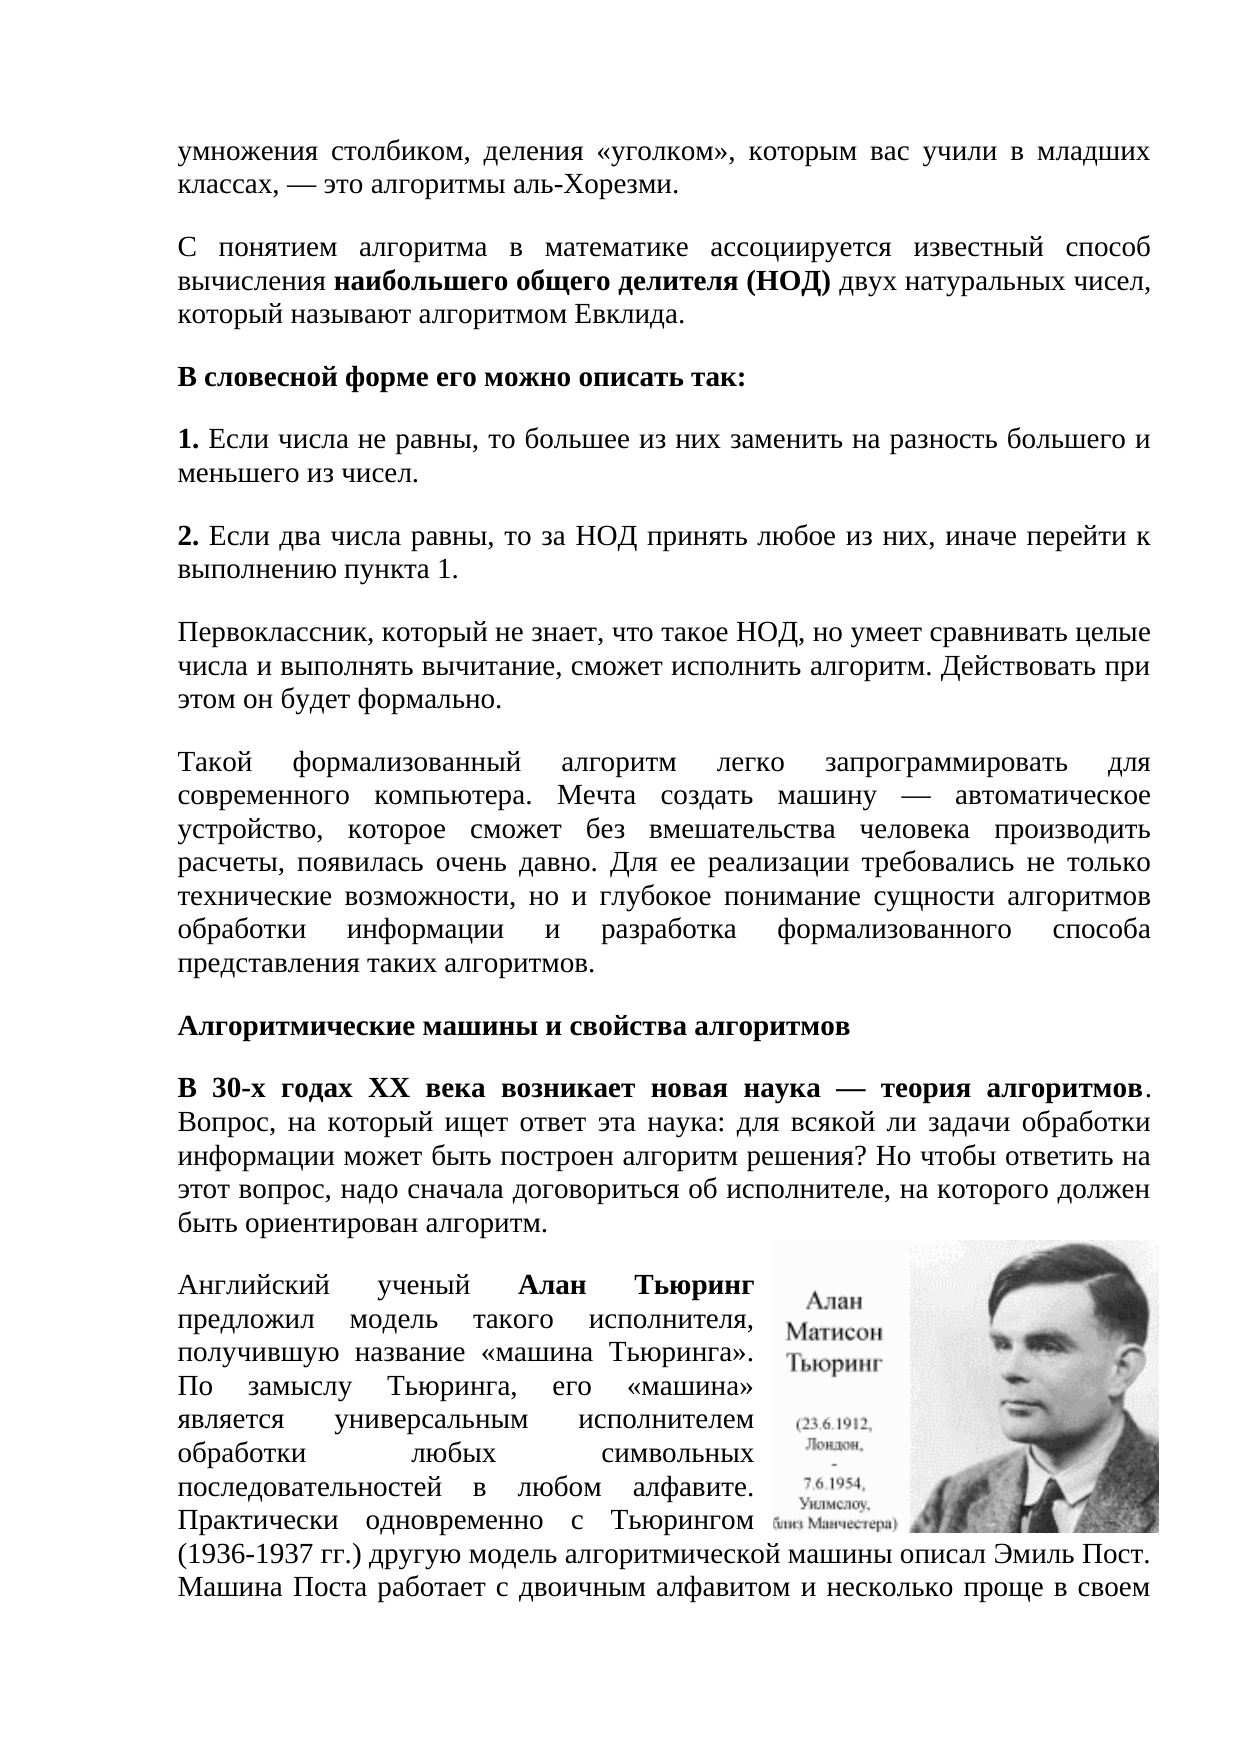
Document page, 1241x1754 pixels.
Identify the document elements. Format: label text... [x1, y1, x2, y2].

text В словесной форме его можно описать так: [177, 359, 1152, 392]
picture [771, 1240, 1159, 1530]
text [177, 1267, 1152, 1603]
text 1. Если числа не равны, то большее из них заменить на разность большего и меньшего из чисел. [177, 422, 1152, 489]
text Алгоритмические машины и свойства алгоритмов [177, 1008, 1152, 1041]
text В 30-х годах XX века возникает новая наука — теория алгоритмов. Вопрос, на который ищет ответ эта наука: для всякой ли задачи обработки информации может быть построен алгоритм решения? Но чтобы ответить на этот вопрос, надо сначала договориться об исполнителе, на которого должен быть ориентирован алгоритм. [177, 1071, 1152, 1238]
text Первоклассник, который не знает, что такое НОД, но умеет сравнивать целые числа и выполнять вычитание, сможет исполнить алгоритм. Действовать при этом он будет формально. [177, 614, 1152, 715]
text С понятием алгоритма в математике ассоциируется известный способ вычисления наибольшего общего делителя (НОД) двух натуральных чисел, который называют алгоритмом Евклида. [177, 229, 1152, 330]
text 2. Если два числа равны, то за НОД принять любое из них, иначе перейти к выполнению пункта 1. [177, 518, 1152, 585]
text Такой формализованный алгоритм легко запрограммировать для современного компьютера. Мечта создать машину — автоматическое устройство, которое сможет без вмешательства человека производить расчеты, появилась очень давно. Для ее реализации требовались не только технические возможности, но и глубокое понимание сущности алгоритмов обработки информации и разработка формализованного способа представления таких алгоритмов. [177, 744, 1152, 979]
